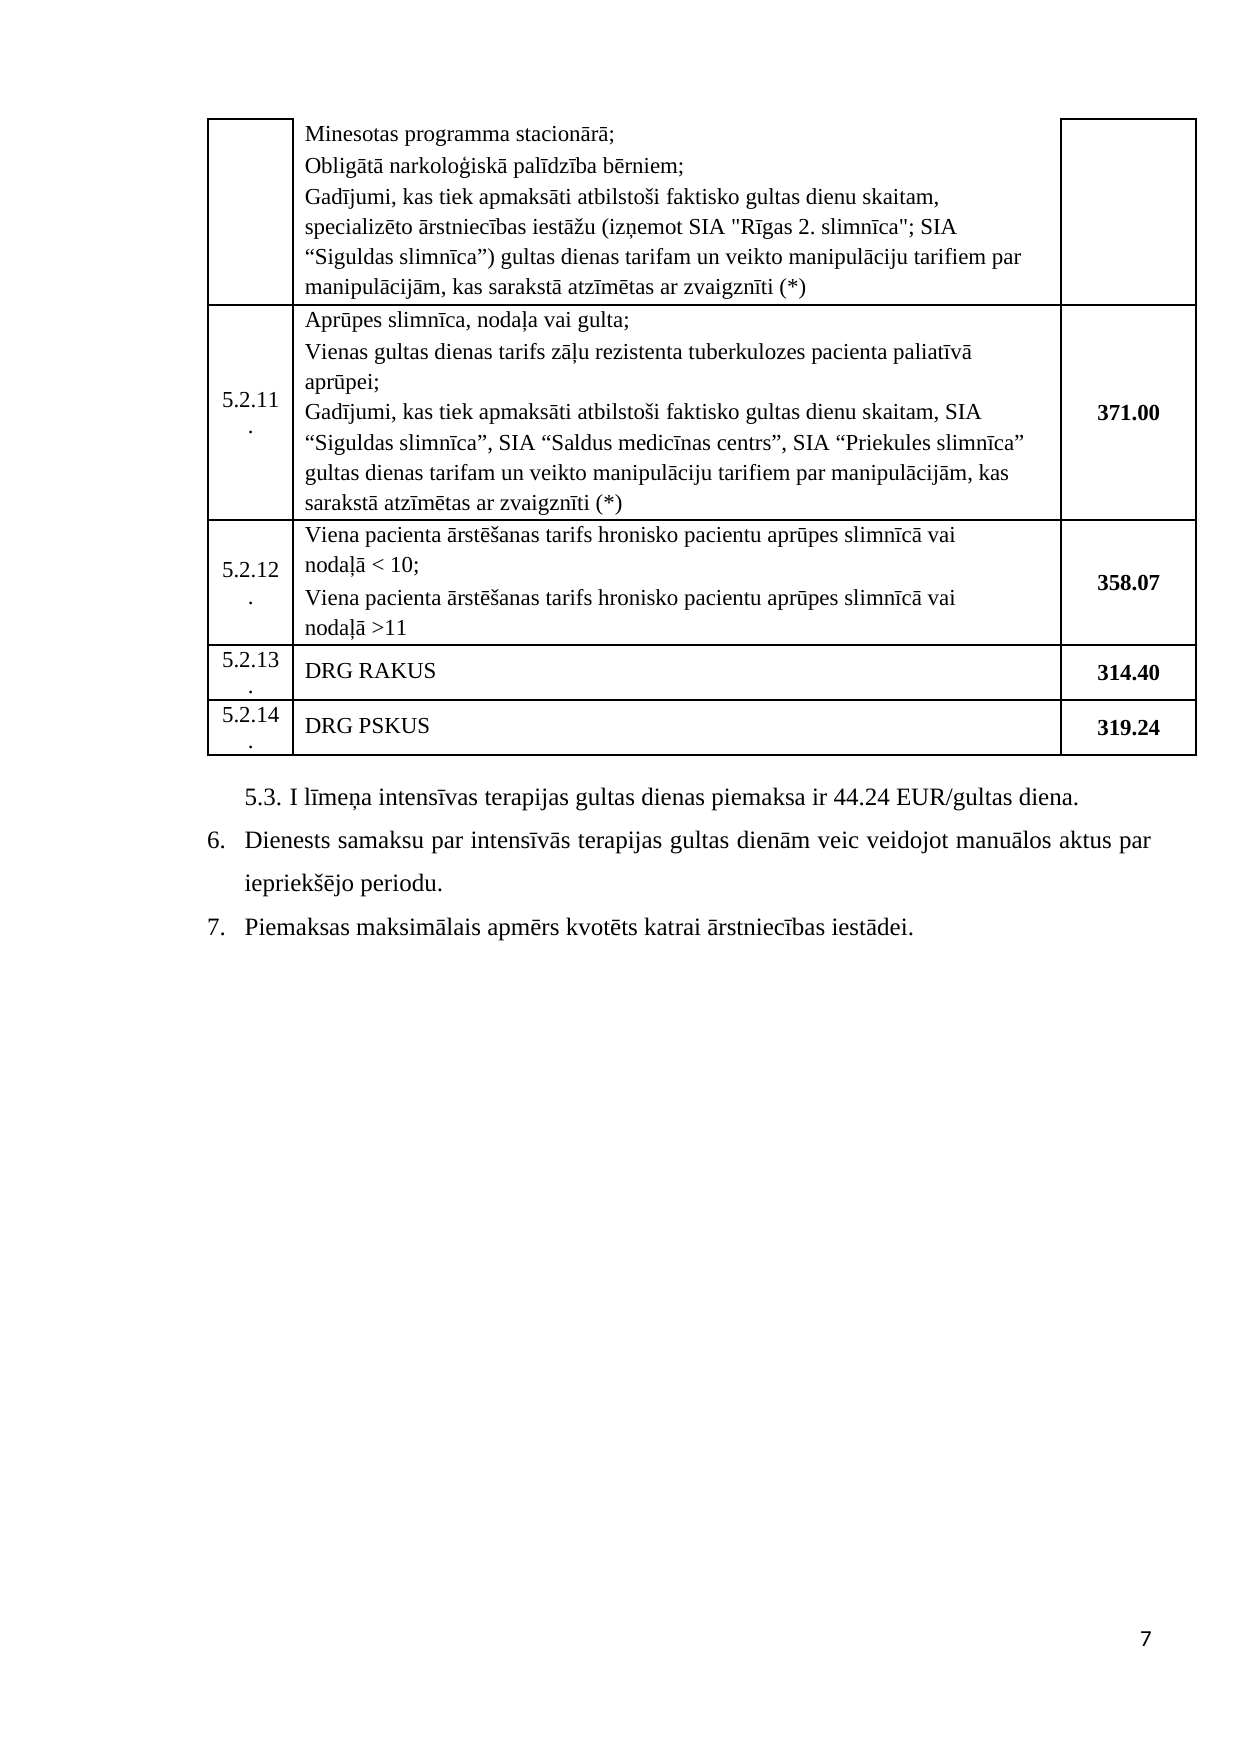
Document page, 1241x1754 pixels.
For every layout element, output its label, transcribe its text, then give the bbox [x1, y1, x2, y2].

table_cell Aprūpes slimnīca, nodaļa vai gulta; [294, 306, 1060, 336]
table_cell 319.24 [1062, 701, 1195, 754]
table_cell 314.40 [1062, 646, 1195, 699]
table_cell Viena pacienta ārstēšanas tarifs hronisko pacientu aprūpes slimnīcā vai nodaļā >11 [294, 584, 1060, 644]
table_cell Obligātā narkoloģiskā palīdzība bērniem; Gadījumi, kas tiek apmaksāti atbilstoši faktisko gultas dienu skaitam, specializēto ārstniecības iestāžu (izņemot SIA "Rīgas 2. slimnīca"; SIA “Siguldas slimnīca”) gultas dienas tarifam un veikto manipulāciju tarifiem par manipulācijām, kas sarakstā atzīmētas ar zvaigznīti (*) [294, 150, 1060, 303]
table_cell Viena pacienta ārstēšanas tarifs hronisko pacientu aprūpes slimnīcā vai nodaļā < 10; [294, 521, 1060, 582]
list Piemaksas maksimālais apmērs kvotēts katrai ārstniecības iestādei. [207, 912, 1152, 940]
table_cell DRG RAKUS [294, 646, 1060, 699]
table_cell 371.00 [1062, 306, 1195, 519]
list Dienests samaksu par intensīvās terapijas gultas dienām veic veidojot manuālos aktus par iepriekšējo periodu. [207, 825, 1152, 897]
table_cell 5.2.12. [209, 521, 292, 644]
table_cell 5.2.14. [209, 701, 292, 754]
table_cell DRG PSKUS [294, 701, 1060, 754]
table_cell 358.07 [1062, 521, 1195, 644]
table_cell 5.2.13. [209, 646, 292, 699]
table_cell 5.2.11. [209, 306, 292, 519]
list I līmeņa intensīvas terapijas gultas dienas piemaksa ir 44.24 EUR/gultas diena. [244, 782, 1152, 811]
table_cell Minesotas programma stacionārā; [294, 118, 1060, 150]
table_cell Vienas gultas dienas tarifs zāļu rezistenta tuberkulozes pacienta paliatīvā aprūpei; Gadījumi, kas tiek apmaksāti atbilstoši faktisko gultas dienu skaitam, SIA “Siguldas slimnīca”, SIA “Saldus medicīnas centrs”, SIA “Priekules slimnīca” gultas dienas tarifam un veikto manipulāciju tarifiem par manipulācijām, kas sarakstā atzīmētas ar zvaigznīti (*) [294, 338, 1060, 519]
